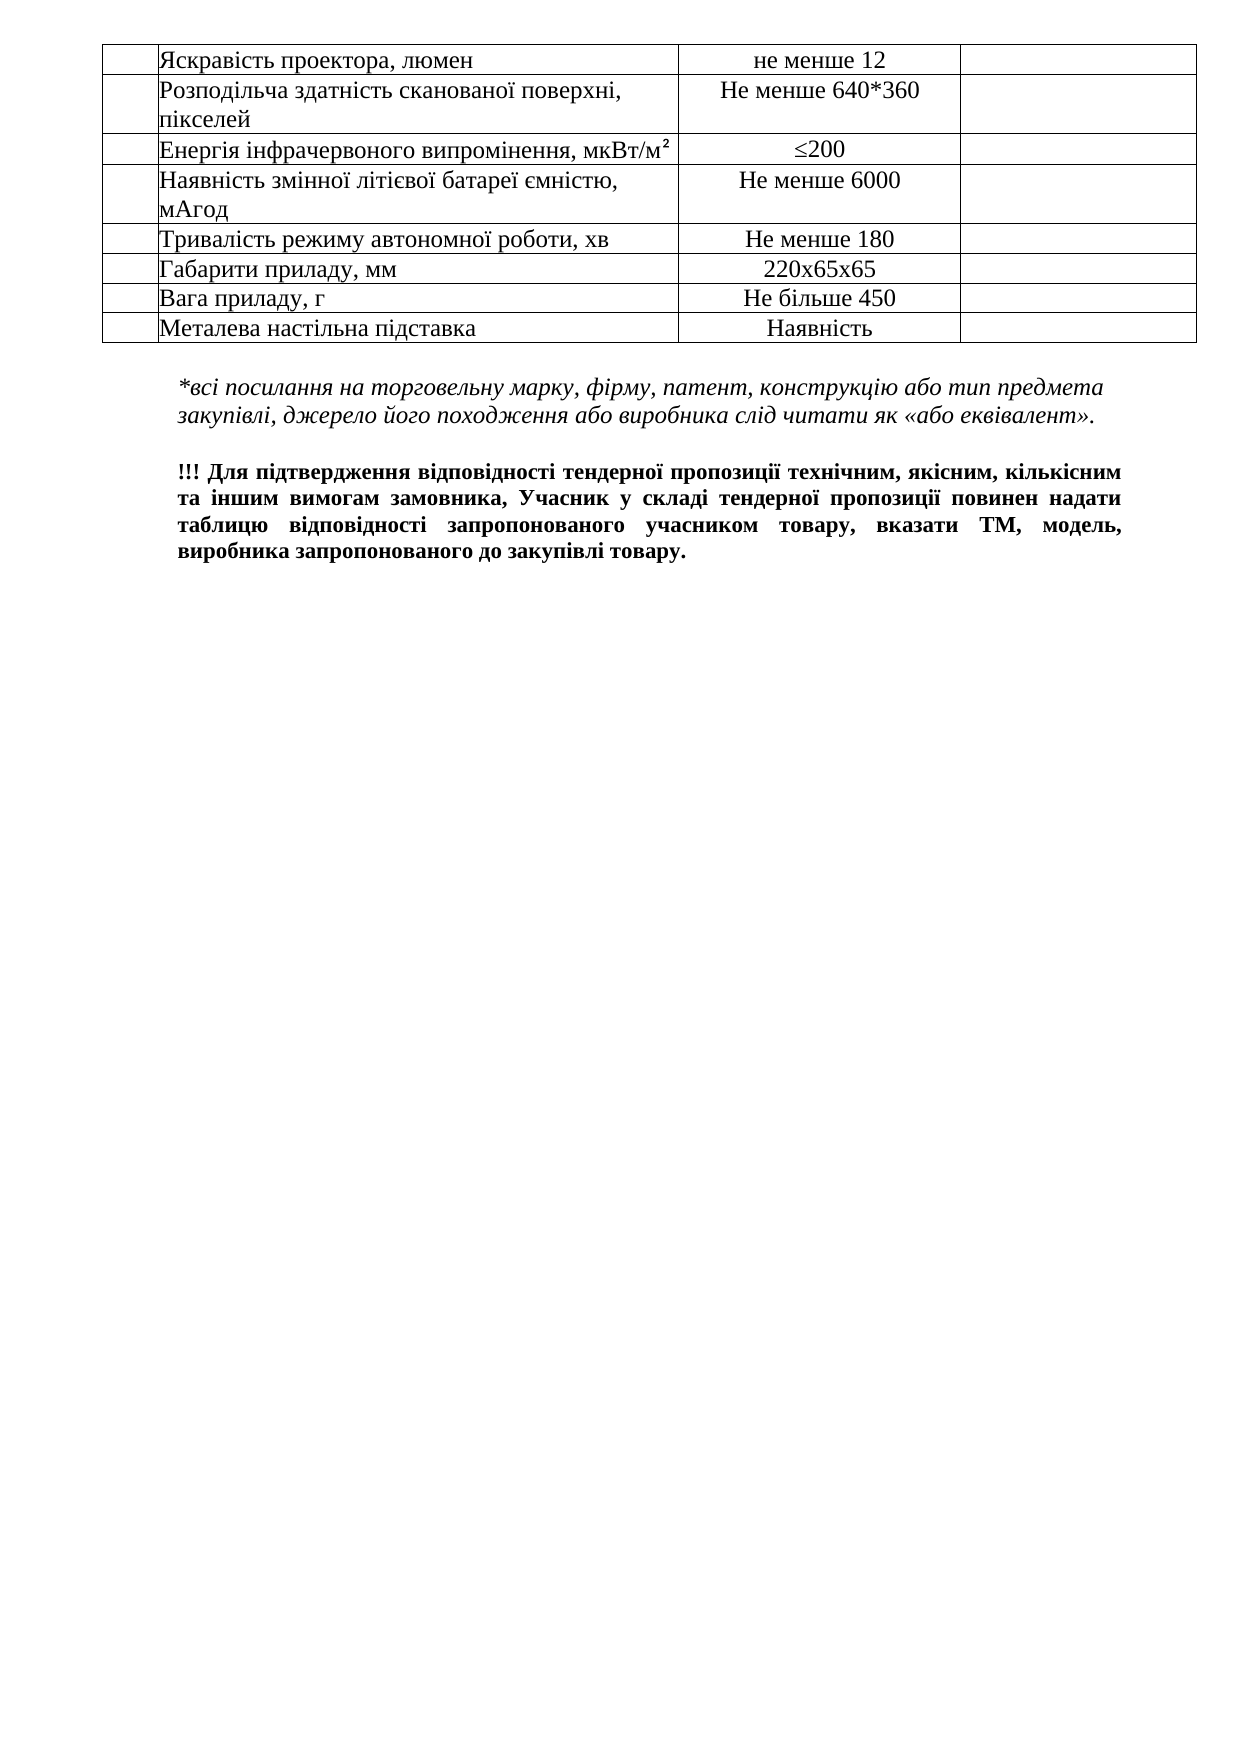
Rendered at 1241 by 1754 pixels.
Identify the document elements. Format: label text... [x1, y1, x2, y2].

text *всі посилання на торговельну марку, фірму, патент, конструкцію або тип предмета закупівлі, джерело його походження або виробника слід читати як «або еквівалент». [177, 372, 1122, 429]
table_cell [103, 224, 158, 253]
table_cell Тривалість режиму автономної роботи, хв [159, 224, 678, 253]
table_cell [961, 134, 1196, 164]
text !!! Для підтвердження відповідності тендерної пропозиції технічним, якісним, кількісним та іншим вимогам замовника, Учасник у складі тендерної пропозиції повинен надати таблицю відповідності запропонованого учасником товару, вказати ТМ, модель, виробника запропонованого до закупівлі товару. [177, 458, 1122, 563]
table_cell ≤200 [679, 134, 960, 164]
table_cell не менше 12 [679, 45, 960, 74]
table_cell Енергія інфрачервоного випромінення, мкВт/м² [159, 134, 678, 164]
table_cell Не менше 640*360 [679, 75, 960, 133]
table_cell [103, 313, 158, 342]
table_cell Вага приладу, г [159, 284, 678, 312]
table_cell Металева настільна підставка [159, 313, 678, 342]
table_cell [103, 284, 158, 312]
table_cell [961, 284, 1196, 312]
table_cell [103, 254, 158, 282]
table_cell [961, 75, 1196, 133]
table_cell Розподільча здатність сканованої поверхні, пікселей [159, 75, 678, 133]
table_cell [103, 165, 158, 223]
table_cell [103, 45, 158, 74]
table_cell [961, 224, 1196, 253]
table_cell 220х65х65 [679, 254, 960, 282]
table_cell Яскравість проектора, люмен [159, 45, 678, 74]
table_cell Габарити приладу, мм [159, 254, 678, 282]
table_cell [961, 45, 1196, 74]
table_cell Наявність [679, 313, 960, 342]
table_cell Не більше 450 [679, 284, 960, 312]
table_cell [961, 165, 1196, 223]
table_cell Не менше 6000 [679, 165, 960, 223]
table_cell Наявність змінної літієвої батареї ємністю, мАгод [159, 165, 678, 223]
table_cell [961, 313, 1196, 342]
table_cell [961, 254, 1196, 282]
table_cell [103, 75, 158, 133]
table_cell [103, 134, 158, 164]
table_cell Не менше 180 [679, 224, 960, 253]
